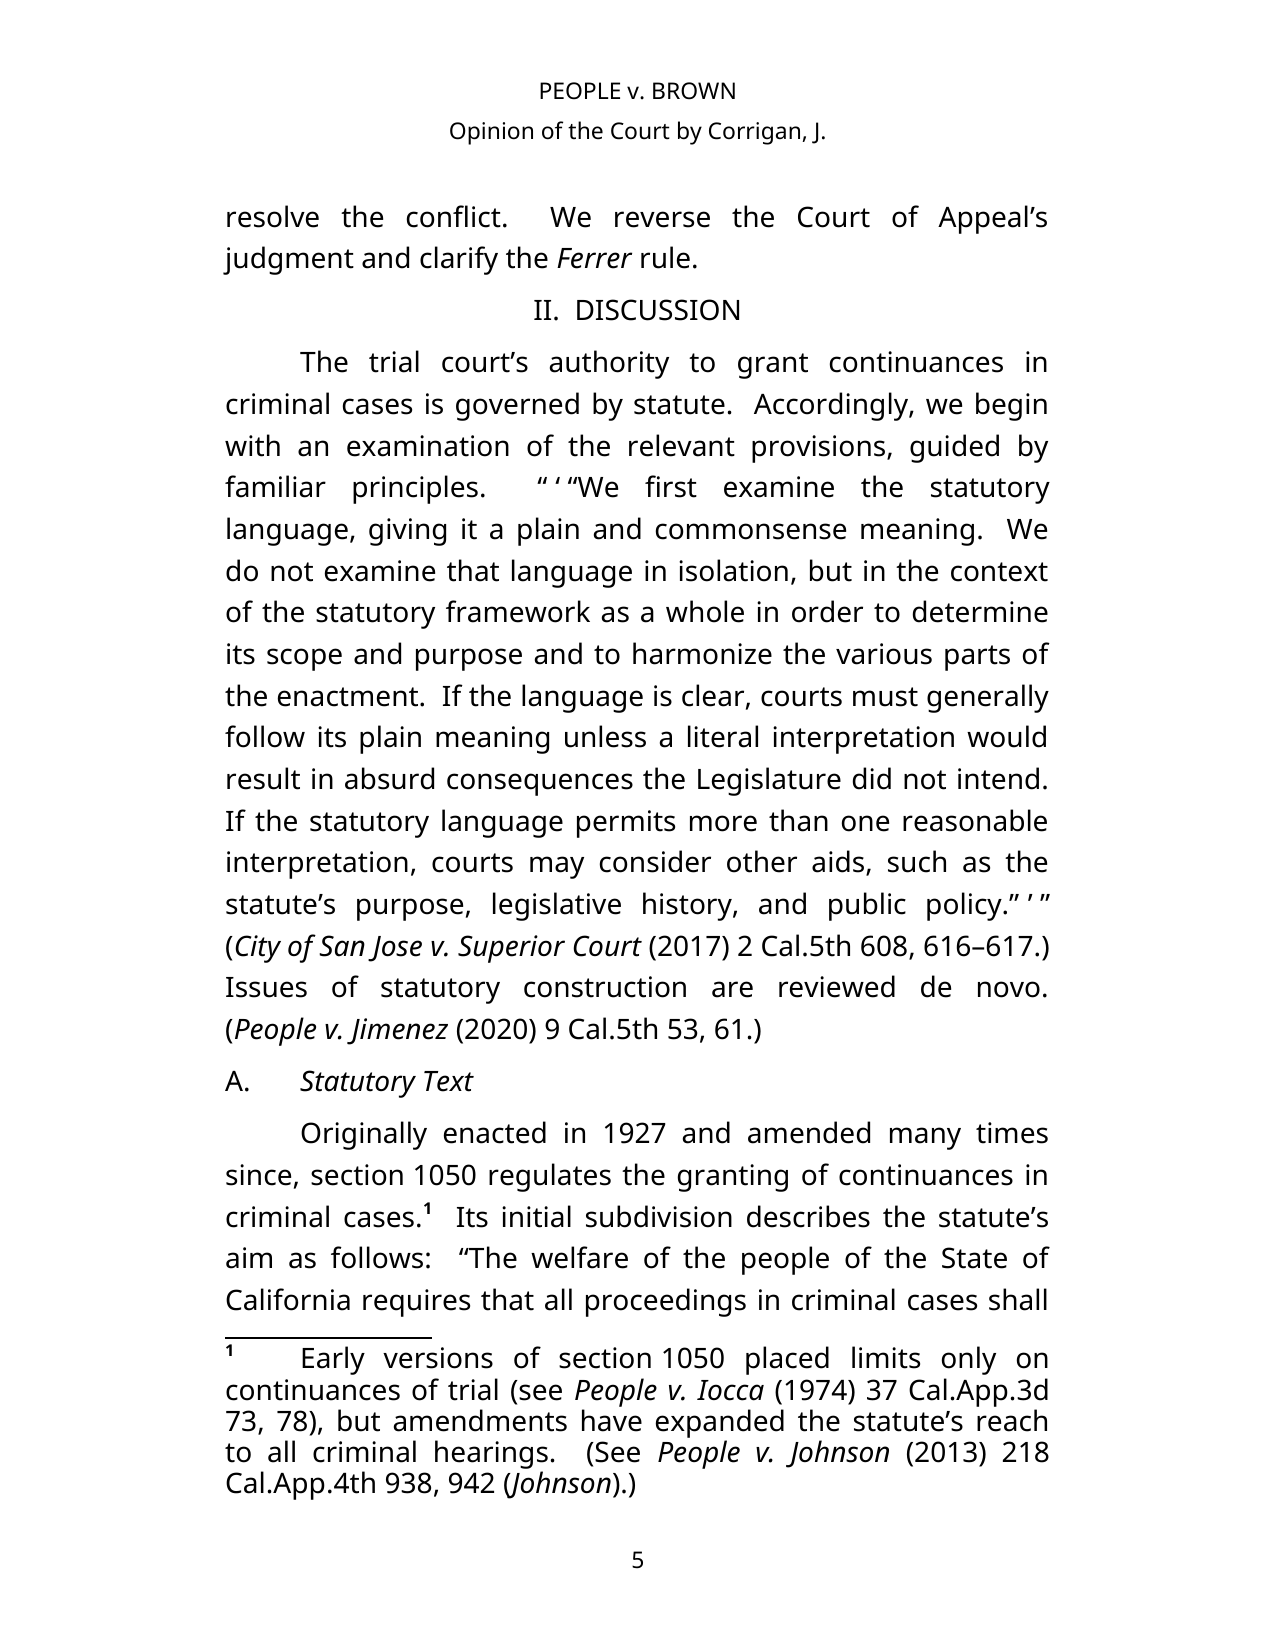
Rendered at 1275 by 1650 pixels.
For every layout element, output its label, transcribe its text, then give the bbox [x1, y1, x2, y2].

text A. Statutory Text [225, 1058, 1050, 1100]
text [225, 194, 1050, 277]
text The trial court’s authority to grant continuances in criminal cases is governed by statute. Accordingly, we begin with an examination of the relevant provisions, guided by familiar principles. “ ‘ “We first examine the statutory language, giving it a plain and commonsense meaning. We do not examine that language in isolation, but in the context of the statutory framework as a whole in order to determine its scope and purpose and to harmonize the various parts of the enactment. If the language is clear, courts must generally follow its plain meaning unless a literal interpretation would result in absurd consequences the Legislature did not intend. If the statutory language permits more than one reasonable interpretation, courts may consider other aids, such as the statute’s purpose, legislative history, and public policy.” ’ ” (City of San Jose v. Superior Court (2017) 2 Cal.5th 608, 616–617.) Issues of statutory construction are reviewed de novo. (People v. Jimenez (2020) 9 Cal.5th 53, 61.) [225, 339, 1050, 1048]
text II. DISCUSSION [225, 287, 1050, 329]
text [225, 1110, 1050, 1319]
